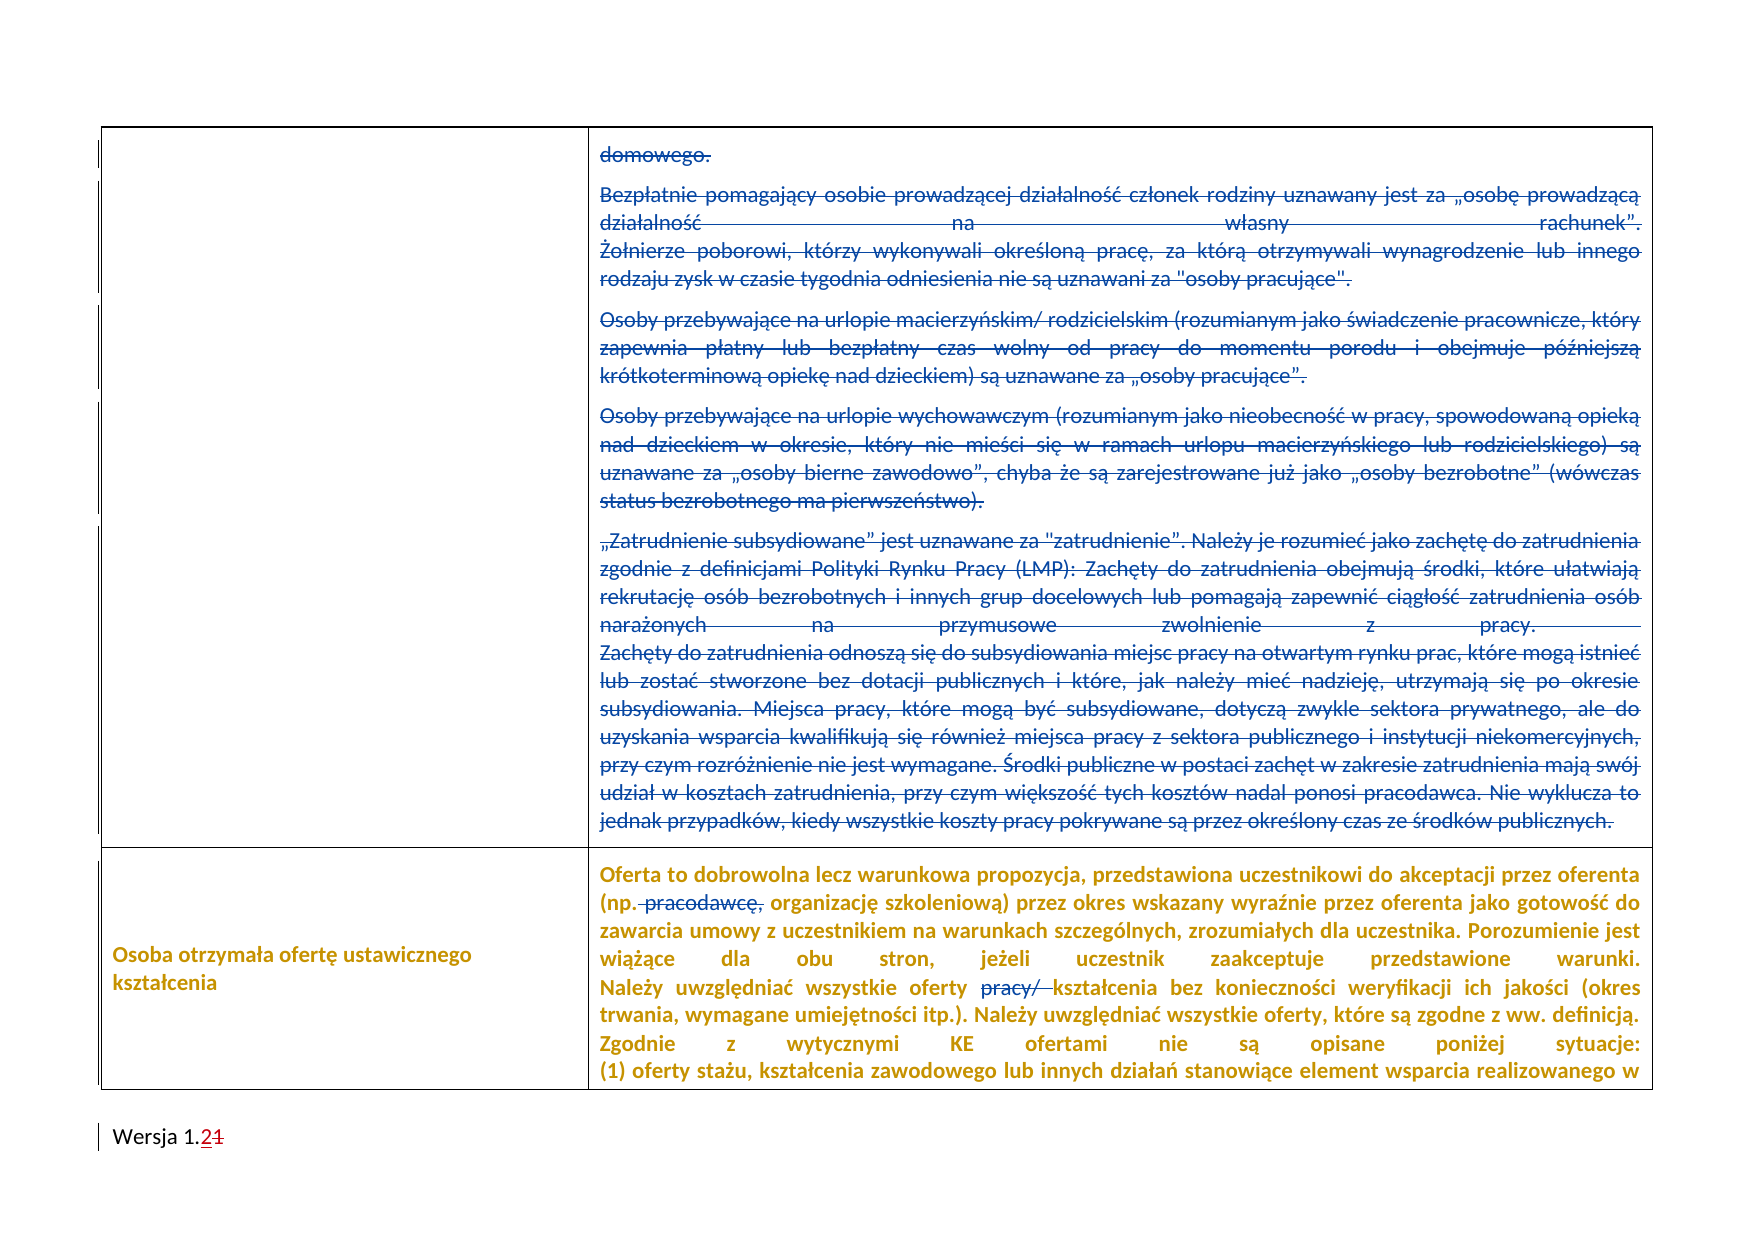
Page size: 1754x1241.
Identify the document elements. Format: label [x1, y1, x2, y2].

table_cell [102, 848, 588, 1089]
table_cell [589, 848, 1652, 1089]
